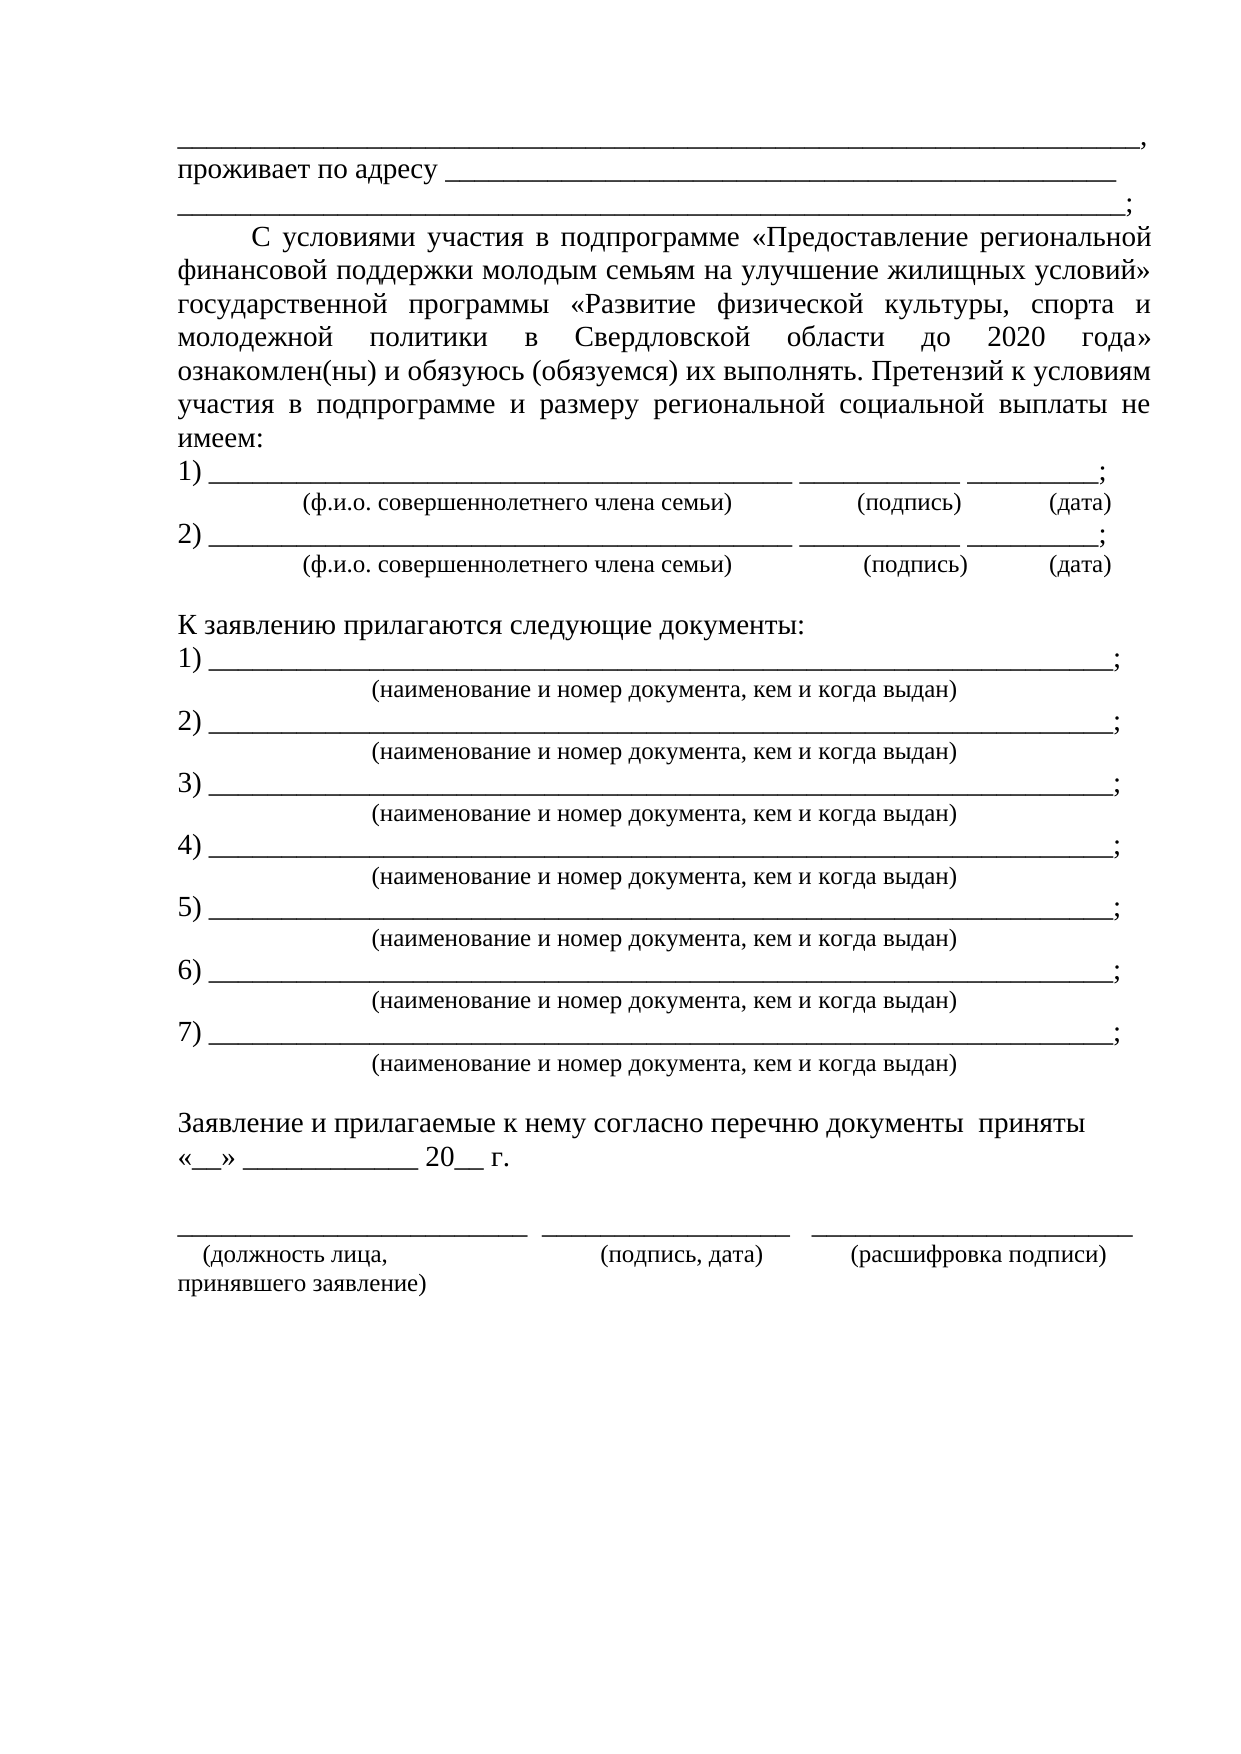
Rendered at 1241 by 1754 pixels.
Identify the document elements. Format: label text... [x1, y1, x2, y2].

text (ф.и.о. совершеннолетнего члена семьи) (подпись) (дата) [177, 487, 1152, 516]
text 2) ________________________________________ ___________ _________; [177, 516, 1152, 549]
text _________________________________________________________________; [177, 185, 1152, 219]
text проживает по адресу ______________________________________________ [177, 152, 1152, 185]
text (ф.и.о. совершеннолетнего члена семьи) (подпись) (дата) [177, 549, 1152, 578]
text 3) ______________________________________________________________; [177, 765, 1152, 798]
text (наименование и номер документа, кем и когда выдан) [177, 674, 1152, 703]
text 1) ______________________________________________________________; [177, 640, 1152, 674]
text 2) ______________________________________________________________; [177, 703, 1152, 736]
text ________________________ _________________ ______________________ [177, 1206, 1152, 1239]
text принявшего заявление) [177, 1268, 1152, 1297]
text «__» ____________ 20__ г. [177, 1139, 1152, 1172]
text К заявлению прилагаются следующие документы: [177, 607, 1152, 640]
text С условиями участия в подпрограмме «Предоставление региональной финансовой поддержки молодым семьям на улучшение жилищных условий» государственной программы «Развитие физической культуры, спорта и молодежной политики в Свердловской области до 2020 года» ознакомлен(ны) и обязуюсь (обязуемся) их выполнять. Претензий к условиям участия в подпрограмме и размеру региональной социальной выплаты не имеем: [177, 219, 1152, 453]
text 7) ______________________________________________________________; [177, 1014, 1152, 1048]
text (наименование и номер документа, кем и когда выдан) [177, 985, 1152, 1014]
text (наименование и номер документа, кем и когда выдан) [177, 736, 1152, 765]
text 1) ________________________________________ ___________ _________; [177, 453, 1152, 487]
text 6) ______________________________________________________________; [177, 952, 1152, 985]
text Заявление и прилагаемые к нему согласно перечню документы приняты [177, 1105, 1152, 1139]
text 4) ______________________________________________________________; [177, 827, 1152, 861]
text (наименование и номер документа, кем и когда выдан) [177, 798, 1152, 827]
text (наименование и номер документа, кем и когда выдан) [177, 861, 1152, 889]
text (наименование и номер документа, кем и когда выдан) [177, 1048, 1152, 1076]
text (наименование и номер документа, кем и когда выдан) [177, 923, 1152, 952]
text __________________________________________________________________, [177, 118, 1152, 152]
text 5) ______________________________________________________________; [177, 889, 1152, 923]
text (должность лица, (подпись, дата) (расшифровка подписи) [177, 1239, 1152, 1268]
